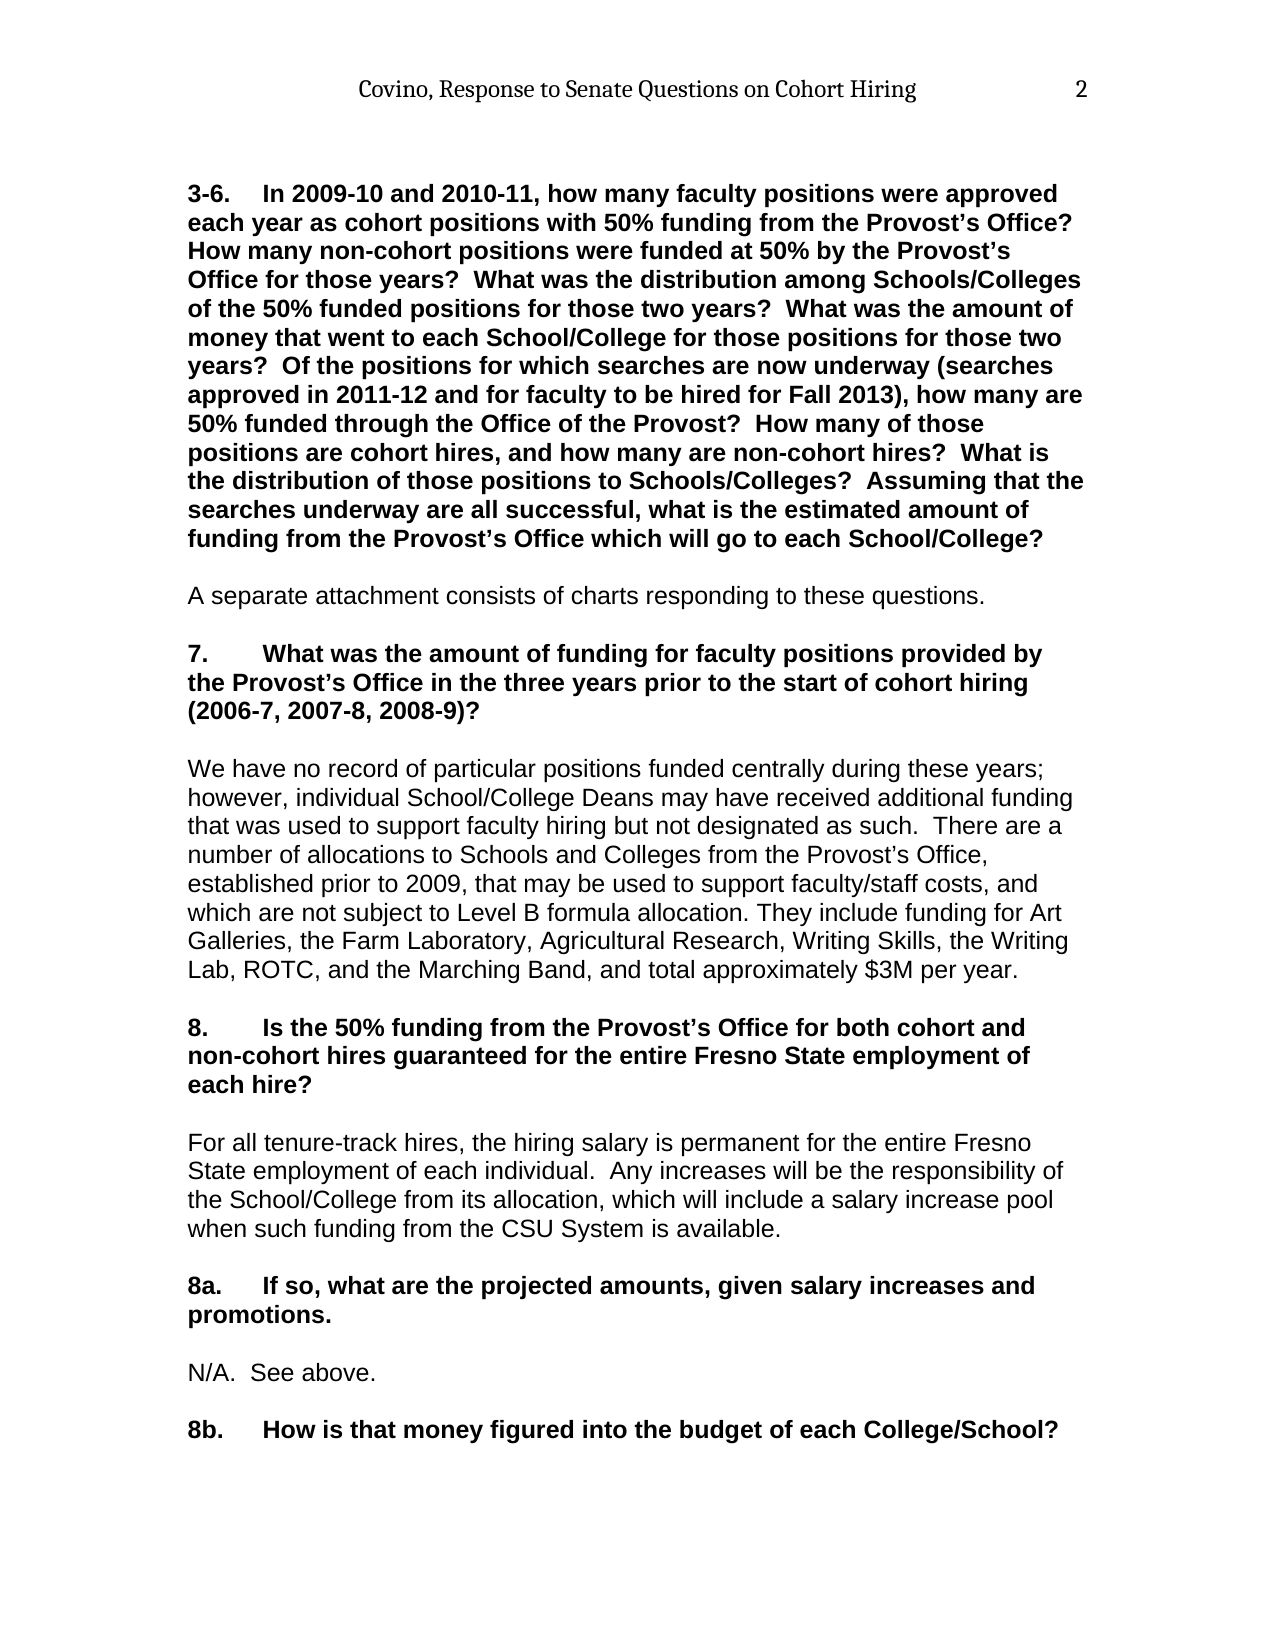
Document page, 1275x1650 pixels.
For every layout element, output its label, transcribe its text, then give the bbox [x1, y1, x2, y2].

text 8. Is the 50% funding from the Provost’s Office for both cohort and non-cohort hires guaranteed for the entire Fresno State employment of each hire? [187, 1012, 1087, 1099]
text 8b. How is that money figured into the budget of each College/School? [187, 1415, 1087, 1444]
text 8a. If so, what are the projected amounts, given salary increases and promotions. [187, 1271, 1087, 1329]
text For all tenure-track hires, the hiring salary is permanent for the entire Fresno State employment of each individual. Any increases will be the responsibility of the School/College from its allocation, which will include a salary increase pool when such funding from the CSU System is available. [187, 1127, 1087, 1242]
text We have no record of particular positions funded centrally during these years; however, individual School/College Deans may have received additional funding that was used to support faculty hiring but not designated as such. There are a number of allocations to Schools and Colleges from the Provost’s Office, established prior to 2009, that may be used to support faculty/staff costs, and which are not subject to Level B formula allocation. They include funding for Art Galleries, the Farm Laboratory, Agricultural Research, Writing Skills, the Writing Lab, ROTC, and the Marching Band, and total approximately $3M per year. [187, 754, 1087, 984]
text A separate attachment consists of charts responding to these questions. [187, 581, 1087, 610]
text 7. What was the amount of funding for faculty positions provided by the Provost’s Office in the three years prior to the start of cohort hiring (2006-7, 2007-8, 2008-9)? [187, 639, 1087, 725]
text 3-6. In 2009-10 and 2010-11, how many faculty positions were approved each year as cohort positions with 50% funding from the Provost’s Office? How many non-cohort positions were funded at 50% by the Provost’s Office for those years? What was the distribution among Schools/Colleges of the 50% funded positions for those two years? What was the amount of money that went to each School/College for those positions for those two years? Of the positions for which searches are now underway (searches approved in 2011-12 and for faculty to be hired for Fall 2013), how many are 50% funded through the Office of the Provost? How many of those positions are cohort hires, and how many are non-cohort hires? What is the distribution of those positions to Schools/Colleges? Assuming that the searches underway are all successful, what is the estimated amount of funding from the Provost’s Office which will go to each School/College? [187, 179, 1087, 552]
text N/A. See above. [187, 1357, 1087, 1386]
